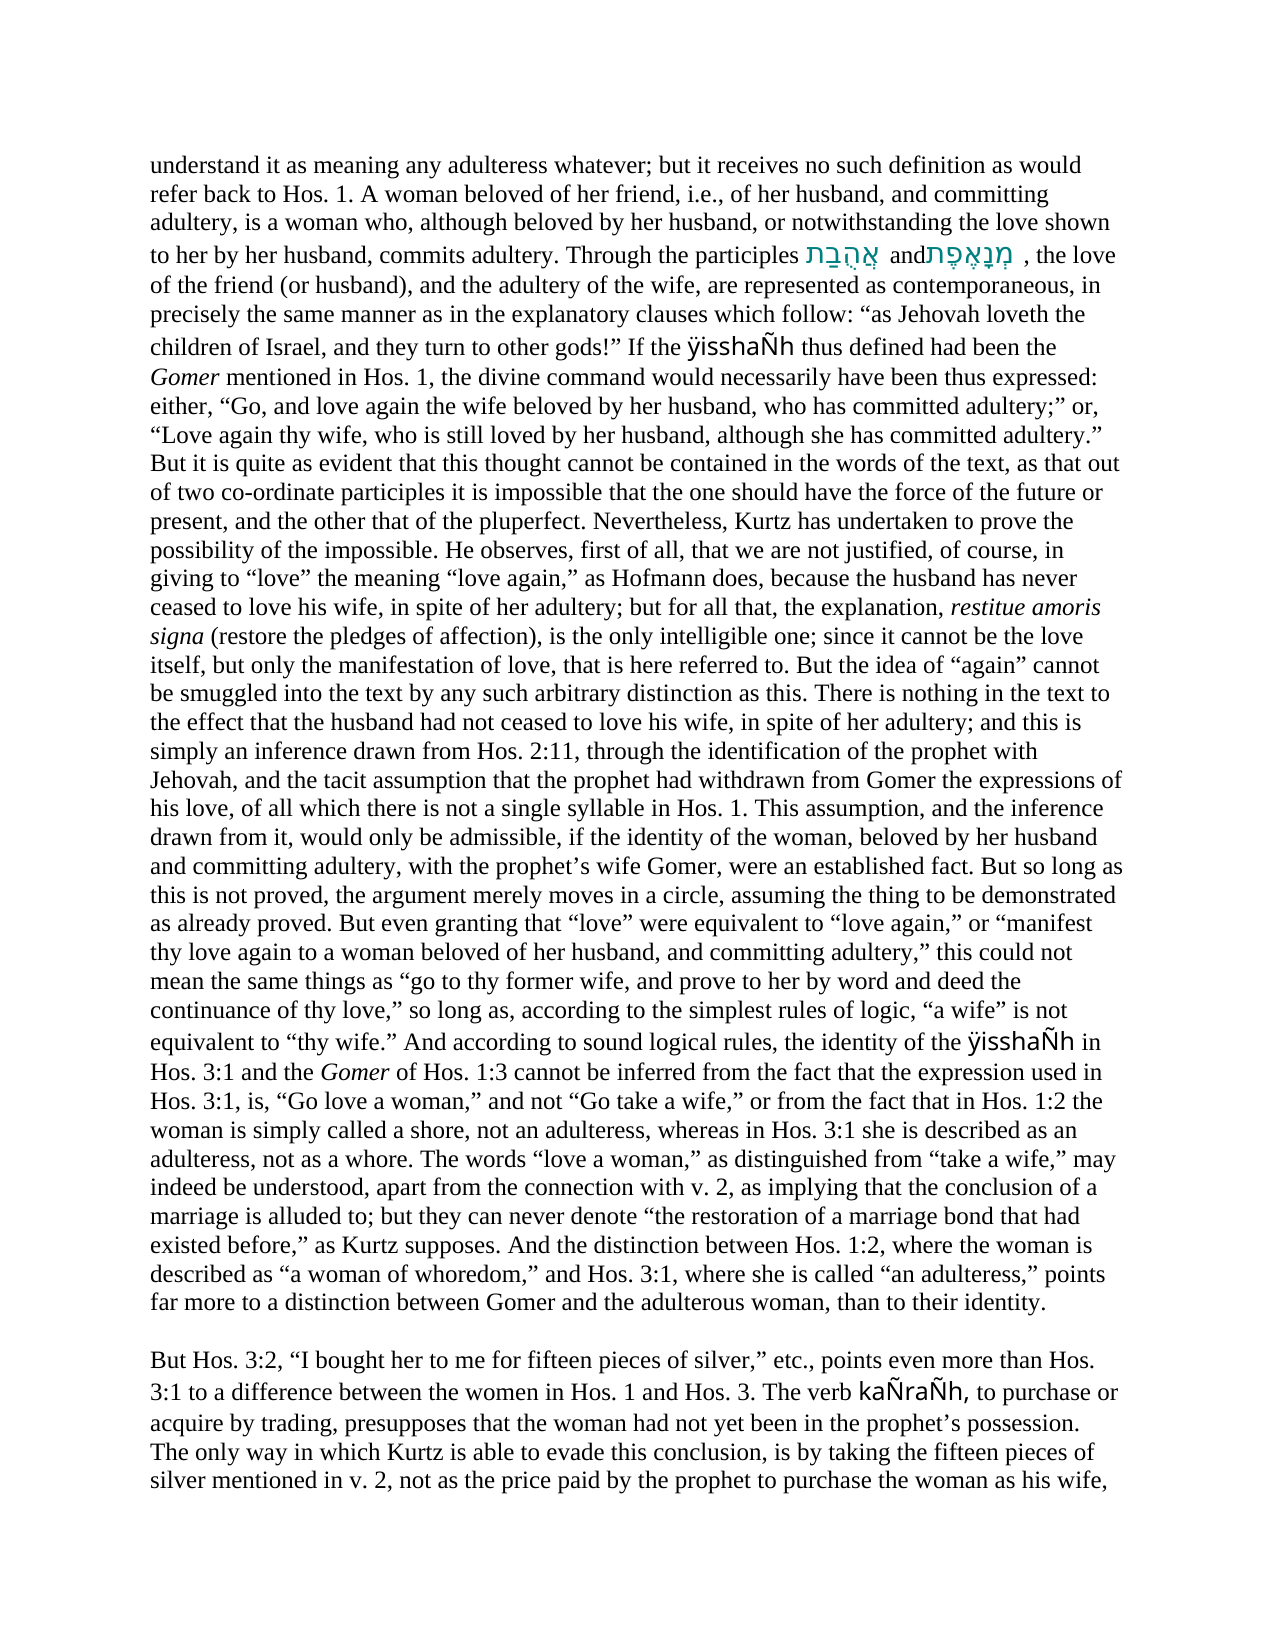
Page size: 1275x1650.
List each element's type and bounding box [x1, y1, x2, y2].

text [150, 150, 1125, 1316]
text [150, 1345, 1125, 1494]
